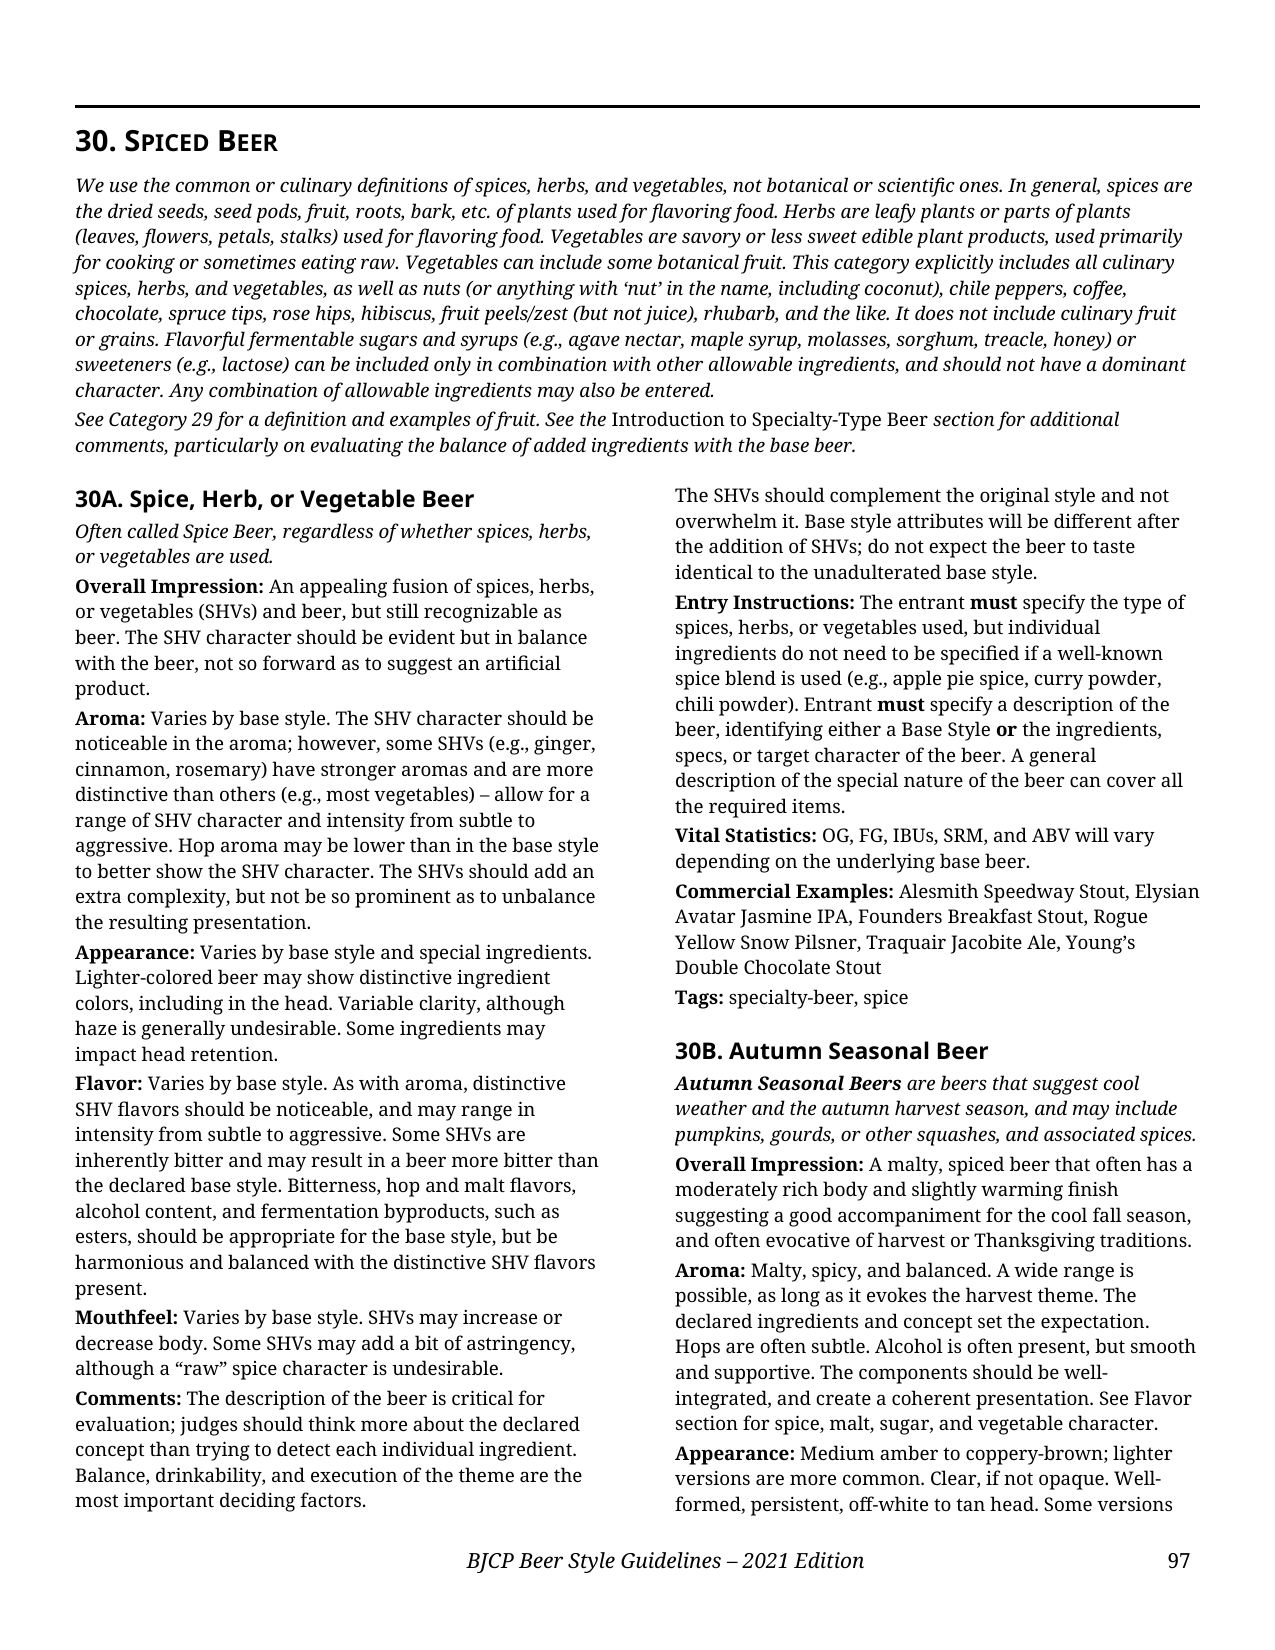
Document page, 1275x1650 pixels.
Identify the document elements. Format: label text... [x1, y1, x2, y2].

text See Category 29 for a definition and examples of fruit. See the Introduction to Specialty-Type Beer section for additional comments, particularly on evaluating the balance of added ingredients with the base beer. [75, 407, 1200, 458]
text Entry Instructions: The entrant must specify the type of spices, herbs, or vegetables used, but individual ingredients do not need to be specified if a well-known spice blend is used (e.g., apple pie spice, curry powder, chili powder). Entrant must specify a description of the beer, identifying either a Base Style or the ingredients, specs, or target character of the beer. A general description of the special nature of the beer can cover all the required items. [675, 589, 1200, 819]
text Commercial Examples: Alesmith Speedway Stout, Elysian Avatar Jasmine IPA, Founders Breakfast Stout, Rogue Yellow Snow Pilsner, Traquair Jacobite Ale, Young’s Double Chocolate Stout [675, 878, 1200, 980]
text Flavor: Varies by base style. As with aroma, distinctive SHV flavors should be noticeable, and may range in intensity from subtle to aggressive. Some SHVs are inherently bitter and may result in a beer more bitter than the declared base style. Bitterness, hop and malt flavors, alcohol content, and fermentation byproducts, such as esters, should be appropriate for the base style, but be harmonious and balanced with the distinctive SHV flavors present. [75, 1071, 600, 1300]
text Comments: The description of the beer is critical for evaluation; judges should think more about the declared concept than trying to detect each individual ingredient. Balance, drinkability, and execution of the theme are the most important deciding factors. [75, 1385, 600, 1513]
text Often called Spice Beer, regardless of whether spices, herbs, or vegetables are used. [75, 518, 600, 569]
text Autumn Seasonal Beers are beers that suggest cool weather and the autumn harvest season, and may include pumpkins, gourds, or other squashes, and associated spices. [675, 1070, 1200, 1147]
text Aroma: Malty, spicy, and balanced. A wide range is possible, as long as it evokes the harvest theme. The declared ingredients and concept set the expectation. Hops are often subtle. Alcohol is often present, but smooth and supportive. The components should be well-integrated, and create a coherent presentation. See Flavor section for spice, malt, sugar, and vegetable character. [675, 1257, 1200, 1436]
text We use the common or culinary definitions of spices, herbs, and vegetables, not botanical or scientific ones. In general, spices are the dried seeds, seed pods, fruit, roots, bark, etc. of plants used for flavoring food. Herbs are leafy plants or parts of plants (leaves, flowers, petals, stalks) used for flavoring food. Vegetables are savory or less sweet edible plant products, used primarily for cooking or sometimes eating raw. Vegetables can include some botanical fruit. This category explicitly includes all culinary spices, herbs, and vegetables, as well as nuts (or anything with ‘nut’ in the name, including coconut), chile peppers, coffee, chocolate, spruce tips, rose hips, hibiscus, fruit peels/zest (but not juice), rhubarb, and the like. It does not include culinary fruit or grains. Flavorful fermentable sugars and syrups (e.g., agave nectar, maple syrup, molasses, sorghum, treacle, honey) or sweeteners (e.g., lactose) can be included only in combination with other allowable ingredients, and should not have a dominant character. Any combination of allowable ingredients may also be entered. [75, 173, 1200, 402]
text Vital Statistics: OG, FG, IBUs, SRM, and ABV will vary depending on the underlying base beer. [675, 823, 1200, 874]
text Tags: specialty-beer, spice [675, 984, 1200, 1010]
subtitle 30B. Autumn Seasonal Beer [675, 1035, 1200, 1066]
text Appearance: Varies by base style and special ingredients. Lighter-colored beer may show distinctive ingredient colors, including in the head. Variable clarity, although haze is generally undesirable. Some ingredients may impact head retention. [75, 939, 600, 1067]
subtitle 30A. Spice, Herb, or Vegetable Beer [75, 483, 600, 514]
subtitle 30. Spiced Beer [75, 108, 1200, 160]
text Aroma: Varies by base style. The SHV character should be noticeable in the aroma; however, some SHVs (e.g., ginger, cinnamon, rosemary) have stronger aromas and are more distinctive than others (e.g., most vegetables) – allow for a range of SHV character and intensity from subtle to aggressive. Hop aroma may be lower than in the base style to better show the SHV character. The SHVs should add an extra complexity, but not be so prominent as to unbalance the resulting presentation. [75, 705, 600, 935]
text Overall Impression: An appealing fusion of spices, herbs, or vegetables (SHVs) and beer, but still recognizable as beer. The SHV character should be evident but in balance with the beer, not so forward as to suggest an artificial product. [75, 573, 600, 701]
text Mouthfeel: Varies by base style. SHVs may increase or decrease body. Some SHVs may add a bit of astringency, although a “raw” spice character is undesirable. [75, 1304, 600, 1381]
text Overall Impression: A malty, spiced beer that often has a moderately rich body and slightly warming finish suggesting a good accompaniment for the cool fall season, and often evocative of harvest or Thanksgiving traditions. [675, 1151, 1200, 1253]
text The SHVs should complement the original style and not overwhelm it. Base style attributes will be different after the addition of SHVs; do not expect the beer to taste identical to the unadulterated base style. [675, 483, 1200, 585]
